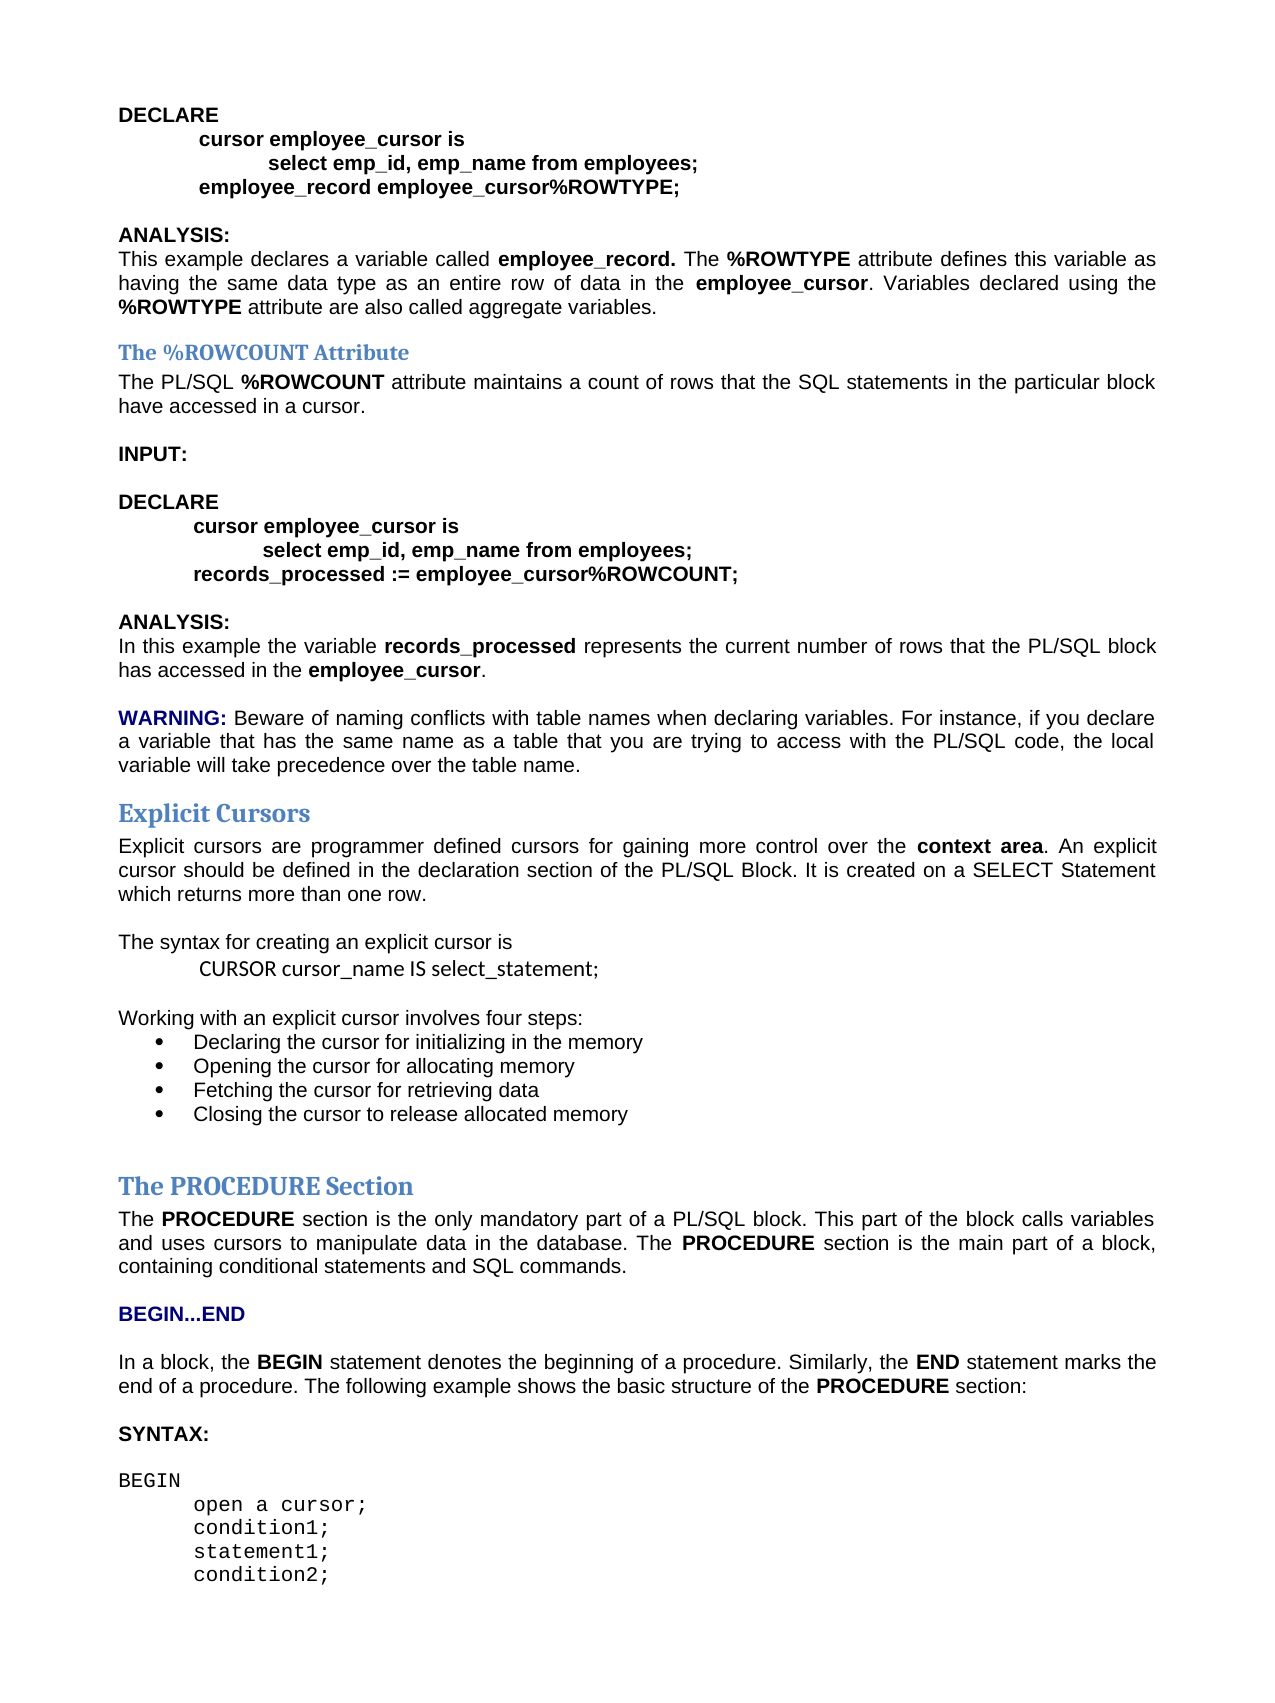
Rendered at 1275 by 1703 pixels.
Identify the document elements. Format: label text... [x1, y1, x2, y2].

list Closing the cursor to release allocated memory [156, 1102, 1157, 1126]
text statement1; [118, 1541, 1157, 1564]
list Declaring the cursor for initializing in the memory [156, 1029, 1157, 1054]
text BEGIN [118, 1470, 1157, 1493]
text CURSOR cursor_name IS select_statement; [118, 954, 1157, 982]
text In this example the variable records_processed represents the current number of rows that the PL/SQL block has accessed in the employee_cursor. [118, 633, 1157, 681]
text DECLARE [118, 103, 1157, 127]
text INPUT: [118, 442, 1157, 466]
text WARNING: Beware of naming conflicts with table names when declaring variables. For instance, if you declare a variable that has the same name as a table that you are trying to access with the PL/SQL code, the local variable will take precedence over the table name. [118, 705, 1157, 777]
text select emp_id, emp_name from employees; [118, 538, 1157, 562]
text open a cursor; [118, 1493, 1157, 1517]
subtitle The PROCEDURE Section [118, 1171, 1157, 1202]
text The PL/SQL %ROWCOUNT attribute maintains a count of rows that the SQL statements in the particular block have accessed in a cursor. [118, 370, 1157, 418]
subtitle Explicit Cursors [118, 798, 1157, 829]
text records_processed := employee_cursor%ROWCOUNT; [118, 562, 1157, 586]
text This example declares a variable called employee_record. The %ROWTYPE attribute defines this variable as having the same data type as an entire row of data in the employee_cursor. Variables declared using the %ROWTYPE attribute are also called aggregate variables. [118, 247, 1157, 319]
text SYNTAX: [118, 1422, 1157, 1446]
text cursor employee_cursor is [118, 127, 1157, 151]
subtitle The %ROWCOUNT Attribute [118, 340, 1157, 366]
text select emp_id, emp_name from employees; [118, 151, 1157, 175]
text condition1; [118, 1517, 1157, 1541]
text ANALYSIS: [118, 223, 1157, 247]
text The PROCEDURE section is the only mandatory part of a PL/SQL block. This part of the block calls variables and uses cursors to manipulate data in the database. The PROCEDURE section is the main part of a block, containing conditional statements and SQL commands. [118, 1206, 1157, 1278]
text The syntax for creating an explicit cursor is [118, 930, 1157, 954]
list Opening the cursor for allocating memory [156, 1054, 1157, 1078]
text Explicit cursors are programmer defined cursors for gaining more control over the context area. An explicit cursor should be defined in the declaration section of the PL/SQL Block. It is created on a SELECT Statement which returns more than one row. [118, 834, 1157, 906]
text Working with an explicit cursor involves four steps: [118, 1006, 1157, 1029]
text DECLARE [118, 490, 1157, 514]
text ANALYSIS: [118, 609, 1157, 633]
text cursor employee_cursor is [118, 514, 1157, 538]
text BEGIN...END [118, 1302, 1157, 1326]
list Fetching the cursor for retrieving data [156, 1078, 1157, 1102]
text condition2; [118, 1564, 1157, 1588]
text In a block, the BEGIN statement denotes the beginning of a procedure. Similarly, the END statement marks the end of a procedure. The following example shows the basic structure of the PROCEDURE section: [118, 1350, 1157, 1398]
text employee_record employee_cursor%ROWTYPE; [118, 175, 1157, 199]
